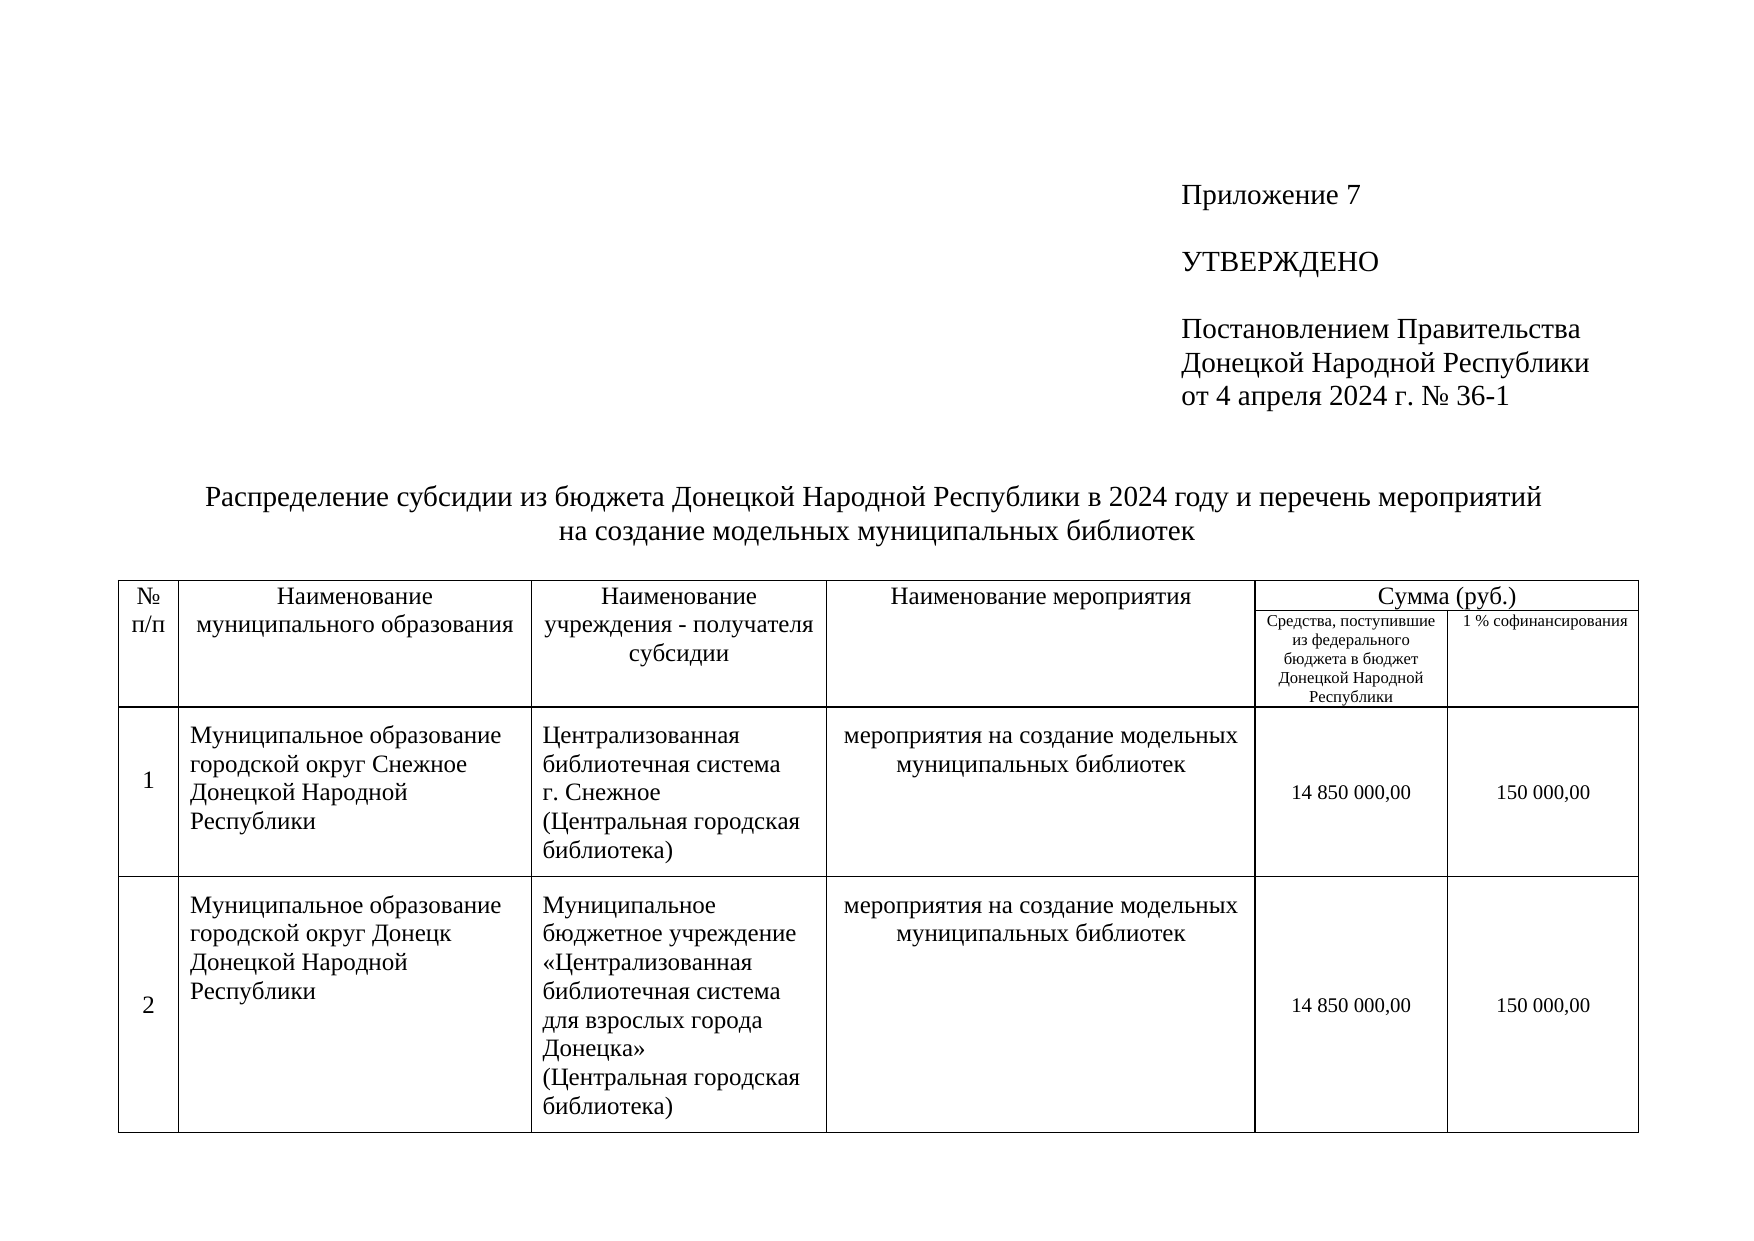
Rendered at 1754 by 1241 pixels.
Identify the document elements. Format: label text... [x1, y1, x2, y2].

text Постановлением Правительства [1181, 311, 1636, 345]
table_cell 14 850 000,00 [1256, 708, 1447, 876]
table_cell 1 [119, 708, 178, 876]
table_cell мероприятия на создание модельных муниципальных библиотек [827, 708, 1254, 876]
table_header № п/п [119, 581, 178, 706]
text Приложение 7 [1181, 177, 1636, 211]
table_header Наименование муниципального образования [179, 581, 531, 706]
table_cell Централизованная библиотечная система г. Снежное (Центральная городская библиотека) [532, 708, 826, 876]
table_cell Муниципальное бюджетное учреждение «Централизованная библиотечная система для взрослых города Донецка» (Центральная городская библиотека) [532, 877, 826, 1132]
table_cell 150 000,00 [1448, 708, 1638, 876]
table_header Наименование учреждения - получателя субсидии [532, 581, 826, 706]
table_cell Муниципальное образование городской округ Донецк Донецкой Народной Республики [179, 877, 531, 1132]
table_header Сумма (руб.) [1256, 581, 1638, 609]
table_cell 2 [119, 877, 178, 1132]
table_header Наименование мероприятия [827, 581, 1254, 706]
table_cell 14 850 000,00 [1256, 877, 1447, 1132]
text Распределение субсидии из бюджета Донецкой Народной Республики в 2024 году и перечень мероприятий на создание модельных муниципальных библиотек [118, 479, 1080, 546]
table_cell Муниципальное образование городской округ Снежное Донецкой Народной Республики [179, 708, 531, 876]
table_cell 1 % софинансирования [1448, 611, 1638, 706]
text УТВЕРЖДЕНО [1181, 244, 1636, 278]
table_cell Средства, поступившие из федерального бюджета в бюджет Донецкой Народной Республики [1256, 611, 1447, 706]
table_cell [827, 877, 1254, 1132]
text от 4 апреля 2024 г. № 36-1 [1181, 378, 1636, 412]
table_cell 150 000,00 [1448, 877, 1638, 1132]
text Распределение субсидии из бюджета Донецкой Народной Республики в 2024 году и перечень мероприятий на создание модельных муниципальных библиотек [1195, 479, 1636, 546]
text Донецкой Народной Республики [1181, 345, 1636, 378]
